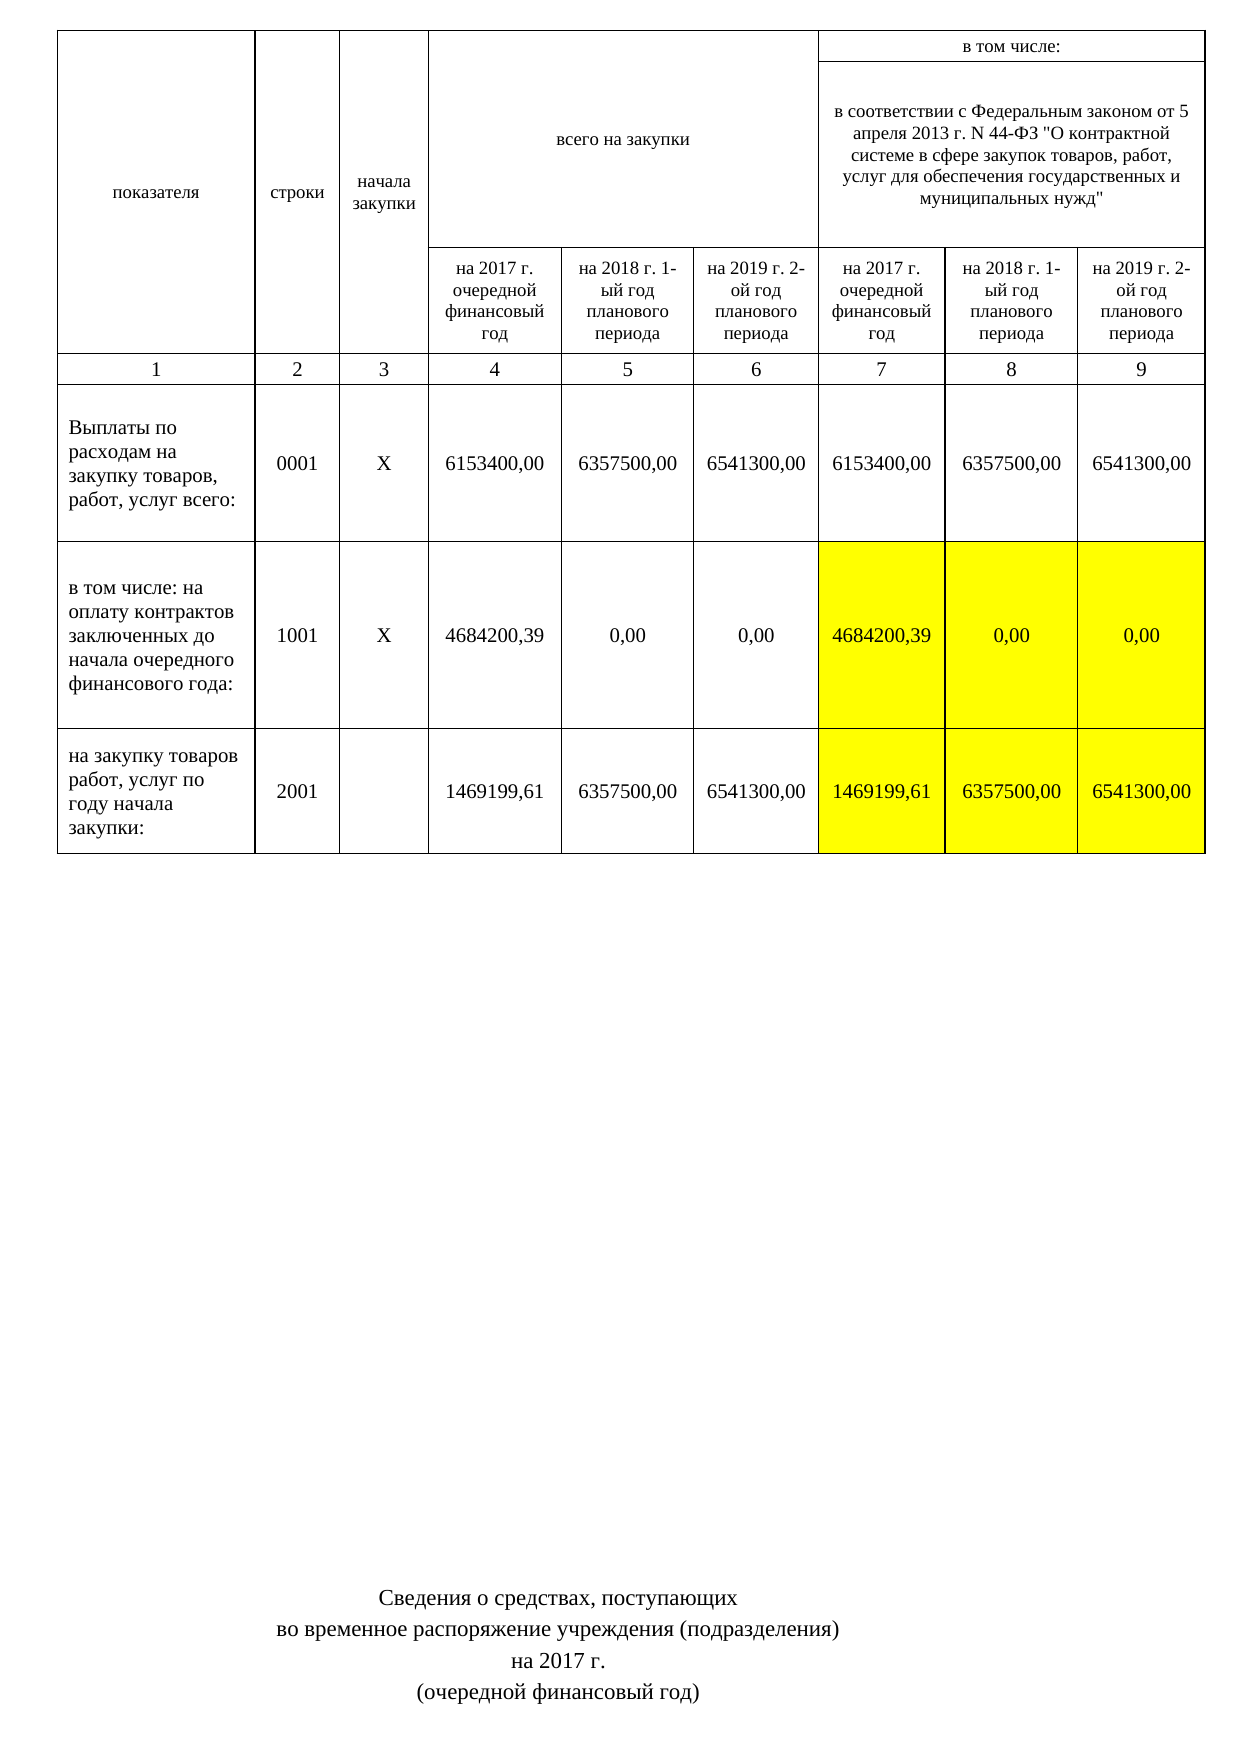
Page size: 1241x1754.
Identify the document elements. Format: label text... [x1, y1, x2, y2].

table_cell Код строки [256, 31, 339, 353]
table_cell 0,00 [694, 542, 818, 728]
table_cell 6 [694, 354, 818, 384]
table_cell 1469199,61 [429, 729, 561, 853]
table_cell [340, 729, 428, 853]
table_cell 8 [946, 354, 1077, 384]
table_cell 4684200,39 [429, 542, 561, 728]
table_cell на 2019 г. 2-ой год планового периода [1078, 248, 1204, 353]
table_cell X [340, 385, 428, 541]
table_cell 1001 [256, 542, 339, 728]
table_header Сведения о средствах, поступающих [57, 1582, 1059, 1613]
table_cell 6357500,00 [562, 729, 693, 853]
table_cell на 2017 г. очередной финансовый год [819, 248, 944, 353]
table_cell 6153400,00 [819, 385, 944, 541]
table_cell 4684200,39 [819, 542, 944, 728]
table_cell 6357500,00 [946, 729, 1077, 853]
table_cell 6541300,00 [1078, 385, 1204, 541]
table_cell 6541300,00 [1078, 729, 1204, 853]
table_cell 6541300,00 [694, 729, 818, 853]
table_cell во временное распоряжение учреждения (подразделения) [57, 1613, 1059, 1644]
table_cell 3 [340, 354, 428, 384]
table_cell 6357500,00 [562, 385, 693, 541]
table_cell в том числе: на оплату контрактов заключенных до начала очередного финансового года: [58, 542, 254, 728]
table_cell 0,00 [1078, 542, 1204, 728]
table_cell 6541300,00 [694, 385, 818, 541]
table_cell на 2019 г. 2-ой год планового периода [694, 248, 818, 353]
table_cell X [340, 542, 428, 728]
table_cell на 2018 г. 1-ый год планового периода [946, 248, 1077, 353]
table_cell на 2017 г. очередной финансовый год [429, 248, 561, 353]
table_cell на закупку товаров работ, услуг по году начала закупки: [58, 729, 254, 853]
table_cell 1469199,61 [819, 729, 944, 853]
table_cell 0001 [256, 385, 339, 541]
table_cell 6357500,00 [946, 385, 1077, 541]
table_cell 9 [1078, 354, 1204, 384]
table_cell 0,00 [946, 542, 1077, 728]
table_cell всего на закупки [429, 31, 818, 247]
table_cell Год начала закупки [340, 31, 428, 353]
table_cell 7 [819, 354, 944, 384]
table_cell 2001 [256, 729, 339, 853]
table_cell 5 [562, 354, 693, 384]
table_cell 4 [429, 354, 561, 384]
table_cell (очередной финансовый год) [57, 1676, 1059, 1707]
table_cell на 2017 г. [57, 1644, 1059, 1676]
table_cell 1 [58, 354, 254, 384]
table_cell в том числе: [819, 31, 1204, 61]
table_cell на 2018 г. 1-ый год планового периода [562, 248, 693, 353]
table_cell 2 [256, 354, 339, 384]
table_cell 6153400,00 [429, 385, 561, 541]
table_cell Выплаты по расходам на закупку товаров, работ, услуг всего: [58, 385, 254, 541]
table_cell 0,00 [562, 542, 693, 728]
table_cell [58, 31, 254, 353]
table_cell в соответствии с Федеральным законом от 5 апреля 2013 г. N 44-ФЗ "О контрактной системе в сфере закупок товаров, работ, услуг для обеспечения государственных и муниципальных нужд" [819, 62, 1204, 247]
